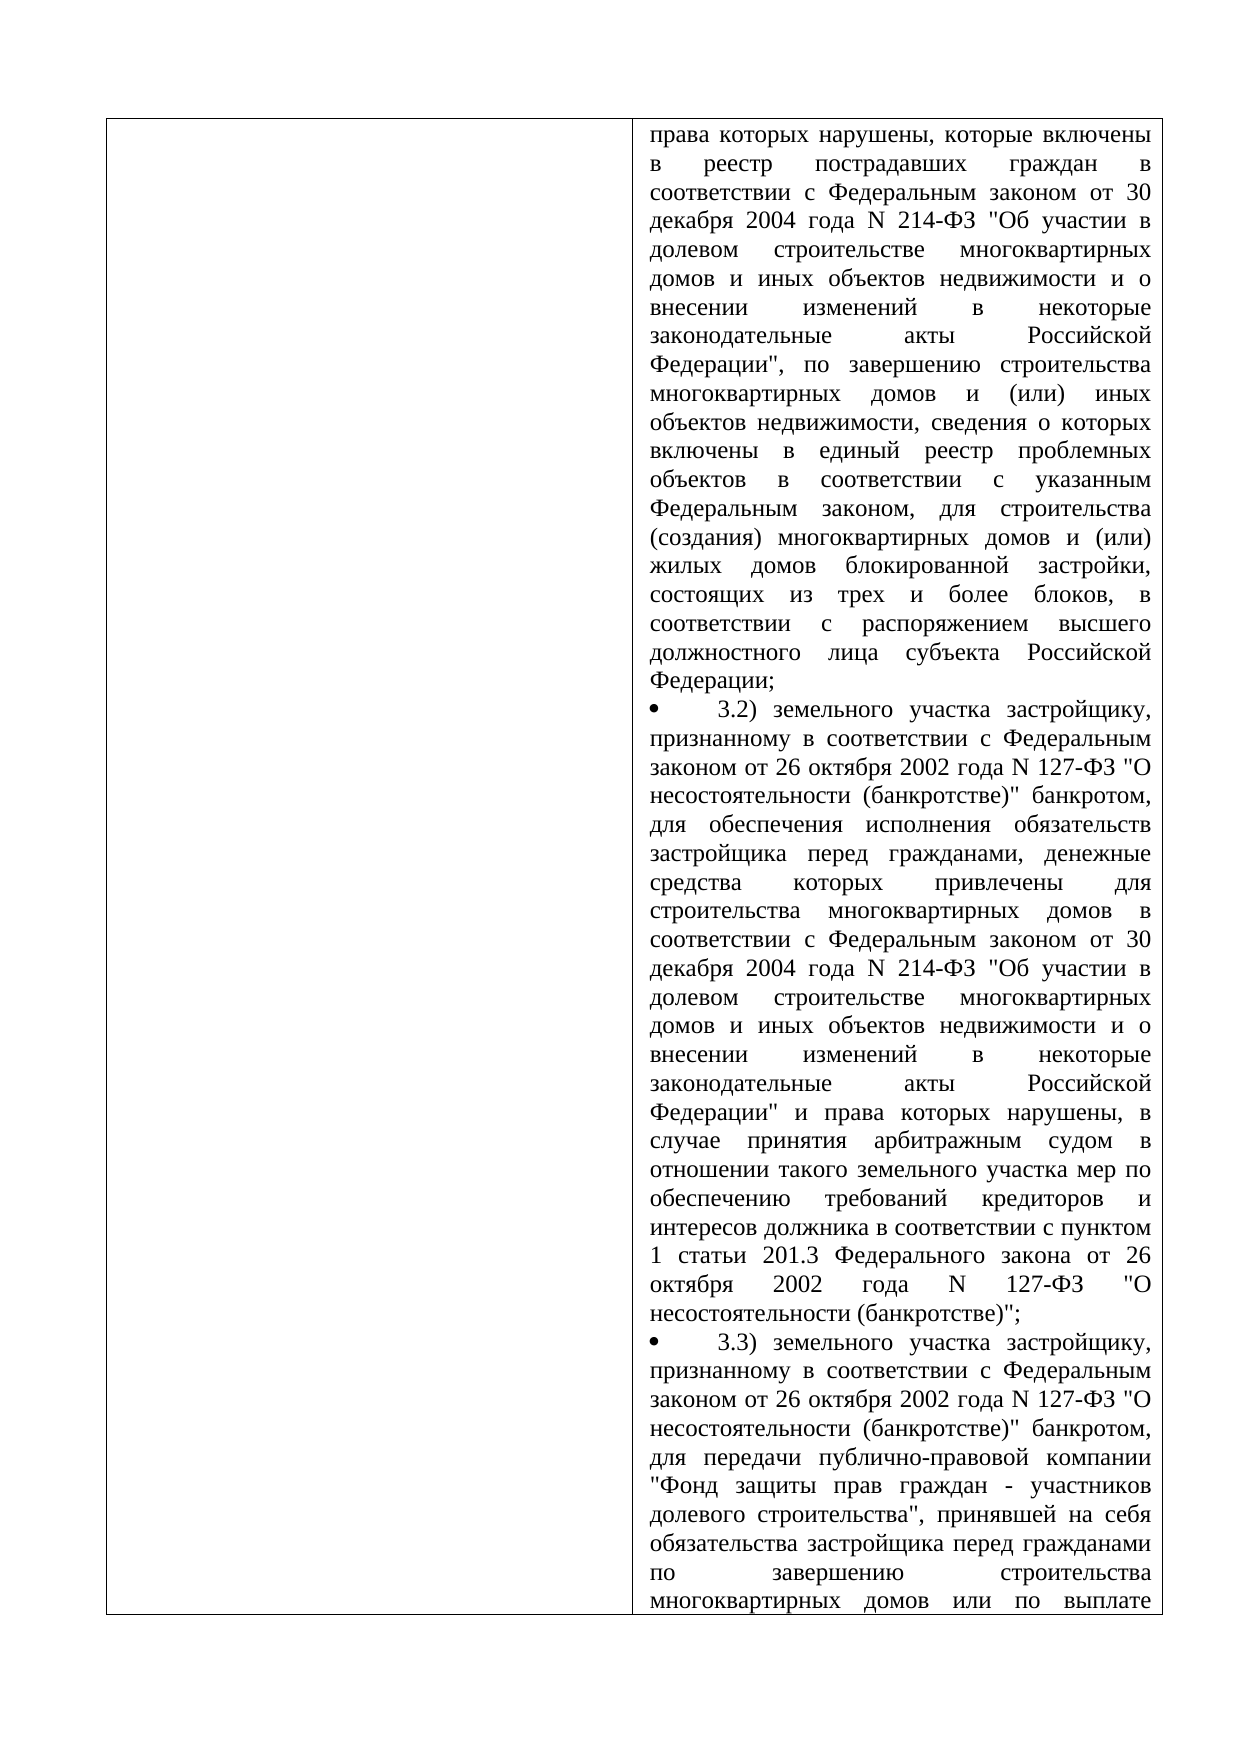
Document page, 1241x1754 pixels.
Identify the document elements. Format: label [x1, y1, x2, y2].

table_cell [633, 119, 1162, 1614]
table_cell [107, 119, 632, 1614]
